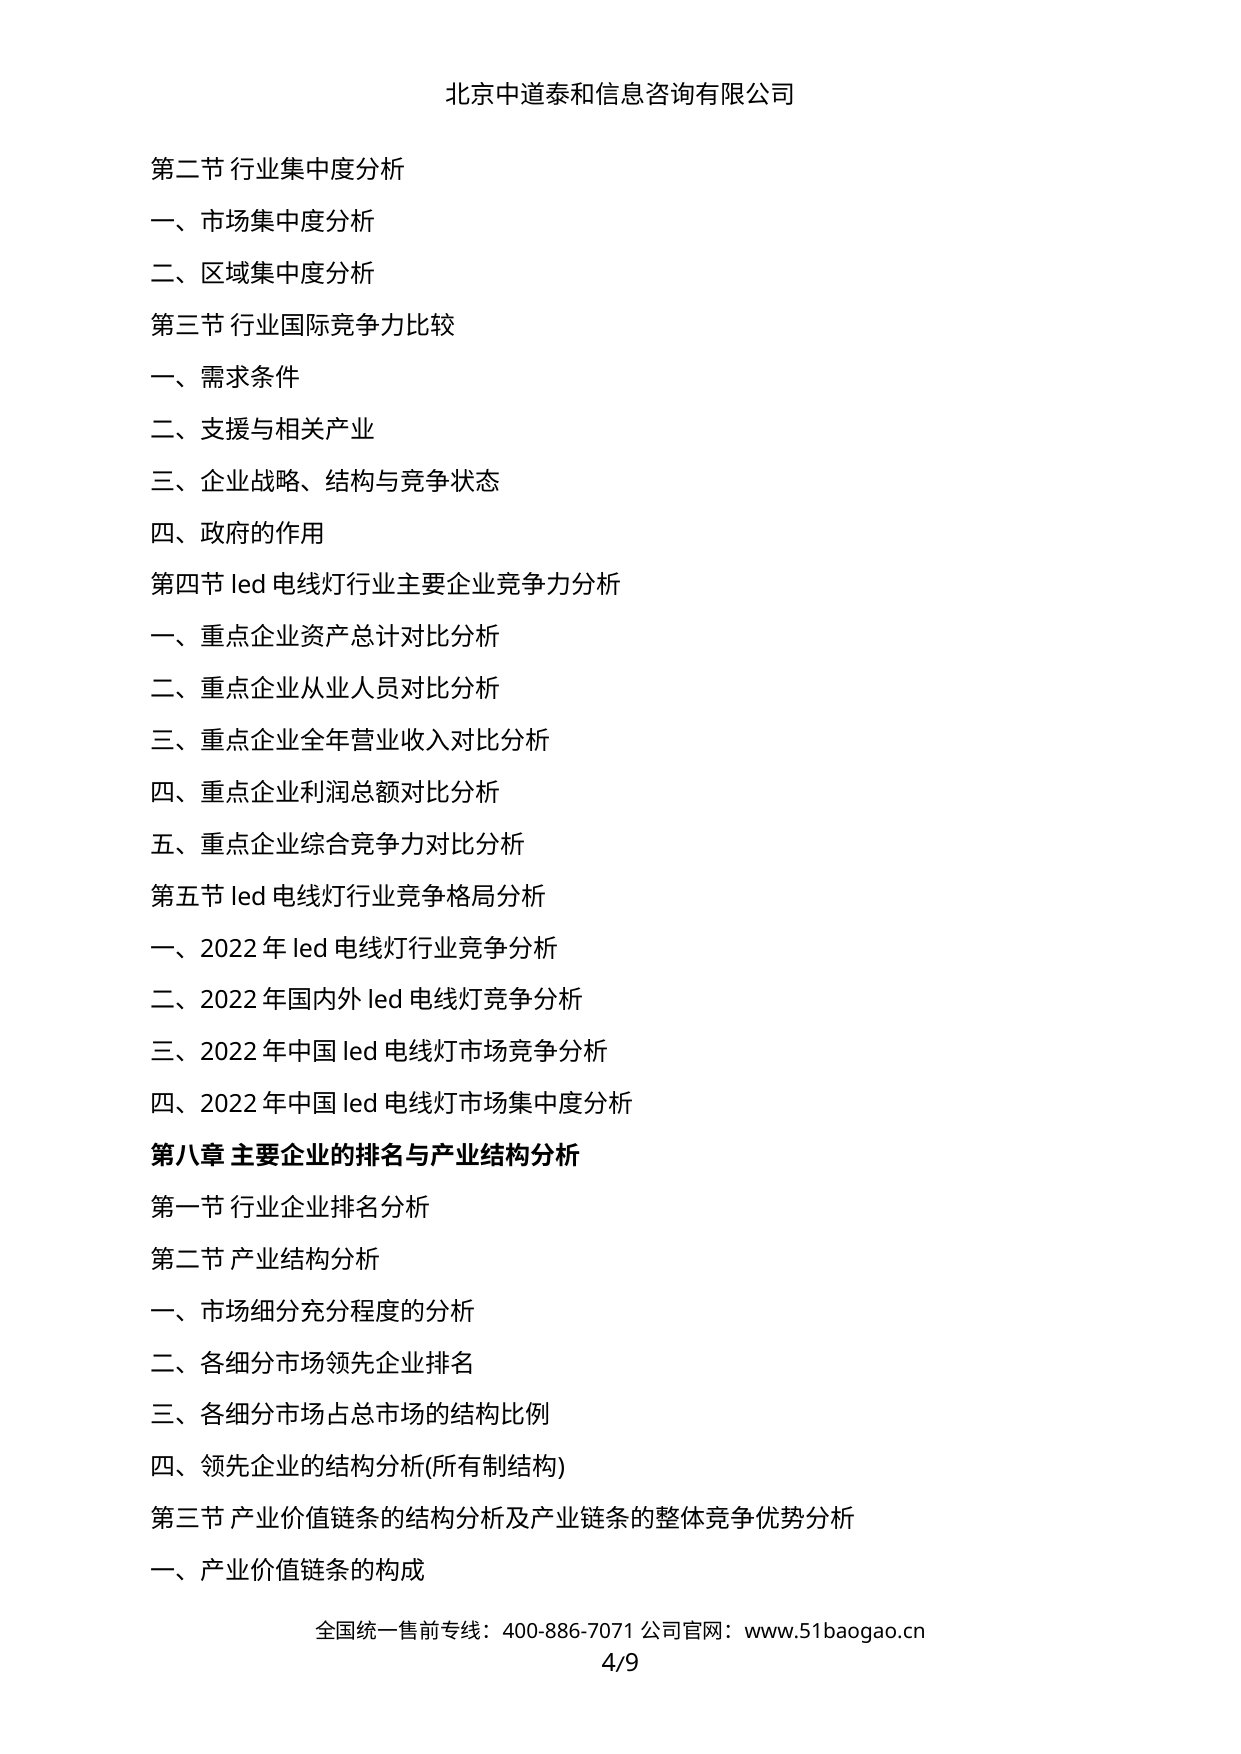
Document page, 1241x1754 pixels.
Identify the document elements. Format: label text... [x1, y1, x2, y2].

text 第五节 led电线灯行业竞争格局分析 [150, 876, 1090, 912]
text 二、区域集中度分析 [150, 254, 1090, 290]
text 三、企业战略、结构与竞争状态 [150, 461, 1090, 497]
text 二、2022年国内外led电线灯竞争分析 [150, 980, 1090, 1016]
text 五、重点企业综合竞争力对比分析 [150, 824, 1090, 861]
text 第三节 产业价值链条的结构分析及产业链条的整体竞争优势分析 [150, 1499, 1090, 1535]
text 第二节 产业结构分析 [150, 1239, 1090, 1276]
text 一、市场细分充分程度的分析 [150, 1291, 1090, 1327]
text 四、重点企业利润总额对比分析 [150, 772, 1090, 809]
text 三、重点企业全年营业收入对比分析 [150, 721, 1090, 757]
text 二、各细分市场领先企业排名 [150, 1343, 1090, 1379]
text 一、市场集中度分析 [150, 202, 1090, 238]
text 第一节 行业企业排名分析 [150, 1187, 1090, 1224]
text 四、政府的作用 [150, 513, 1090, 549]
text 第八章 主要企业的排名与产业结构分析 [150, 1136, 1090, 1172]
text 一、产业价值链条的构成 [150, 1551, 1090, 1587]
text 一、需求条件 [150, 357, 1090, 394]
text 第三节 行业国际竞争力比较 [150, 306, 1090, 342]
text 二、支援与相关产业 [150, 409, 1090, 446]
text 一、重点企业资产总计对比分析 [150, 617, 1090, 653]
text 四、2022年中国led电线灯市场集中度分析 [150, 1084, 1090, 1120]
text 四、领先企业的结构分析(所有制结构) [150, 1447, 1090, 1483]
text 三、2022年中国led电线灯市场竞争分析 [150, 1032, 1090, 1068]
text 第四节 led电线灯行业主要企业竞争力分析 [150, 565, 1090, 601]
text 三、各细分市场占总市场的结构比例 [150, 1395, 1090, 1431]
text 一、2022年led电线灯行业竞争分析 [150, 928, 1090, 964]
text 二、重点企业从业人员对比分析 [150, 669, 1090, 705]
text 第二节 行业集中度分析 [150, 150, 1090, 186]
